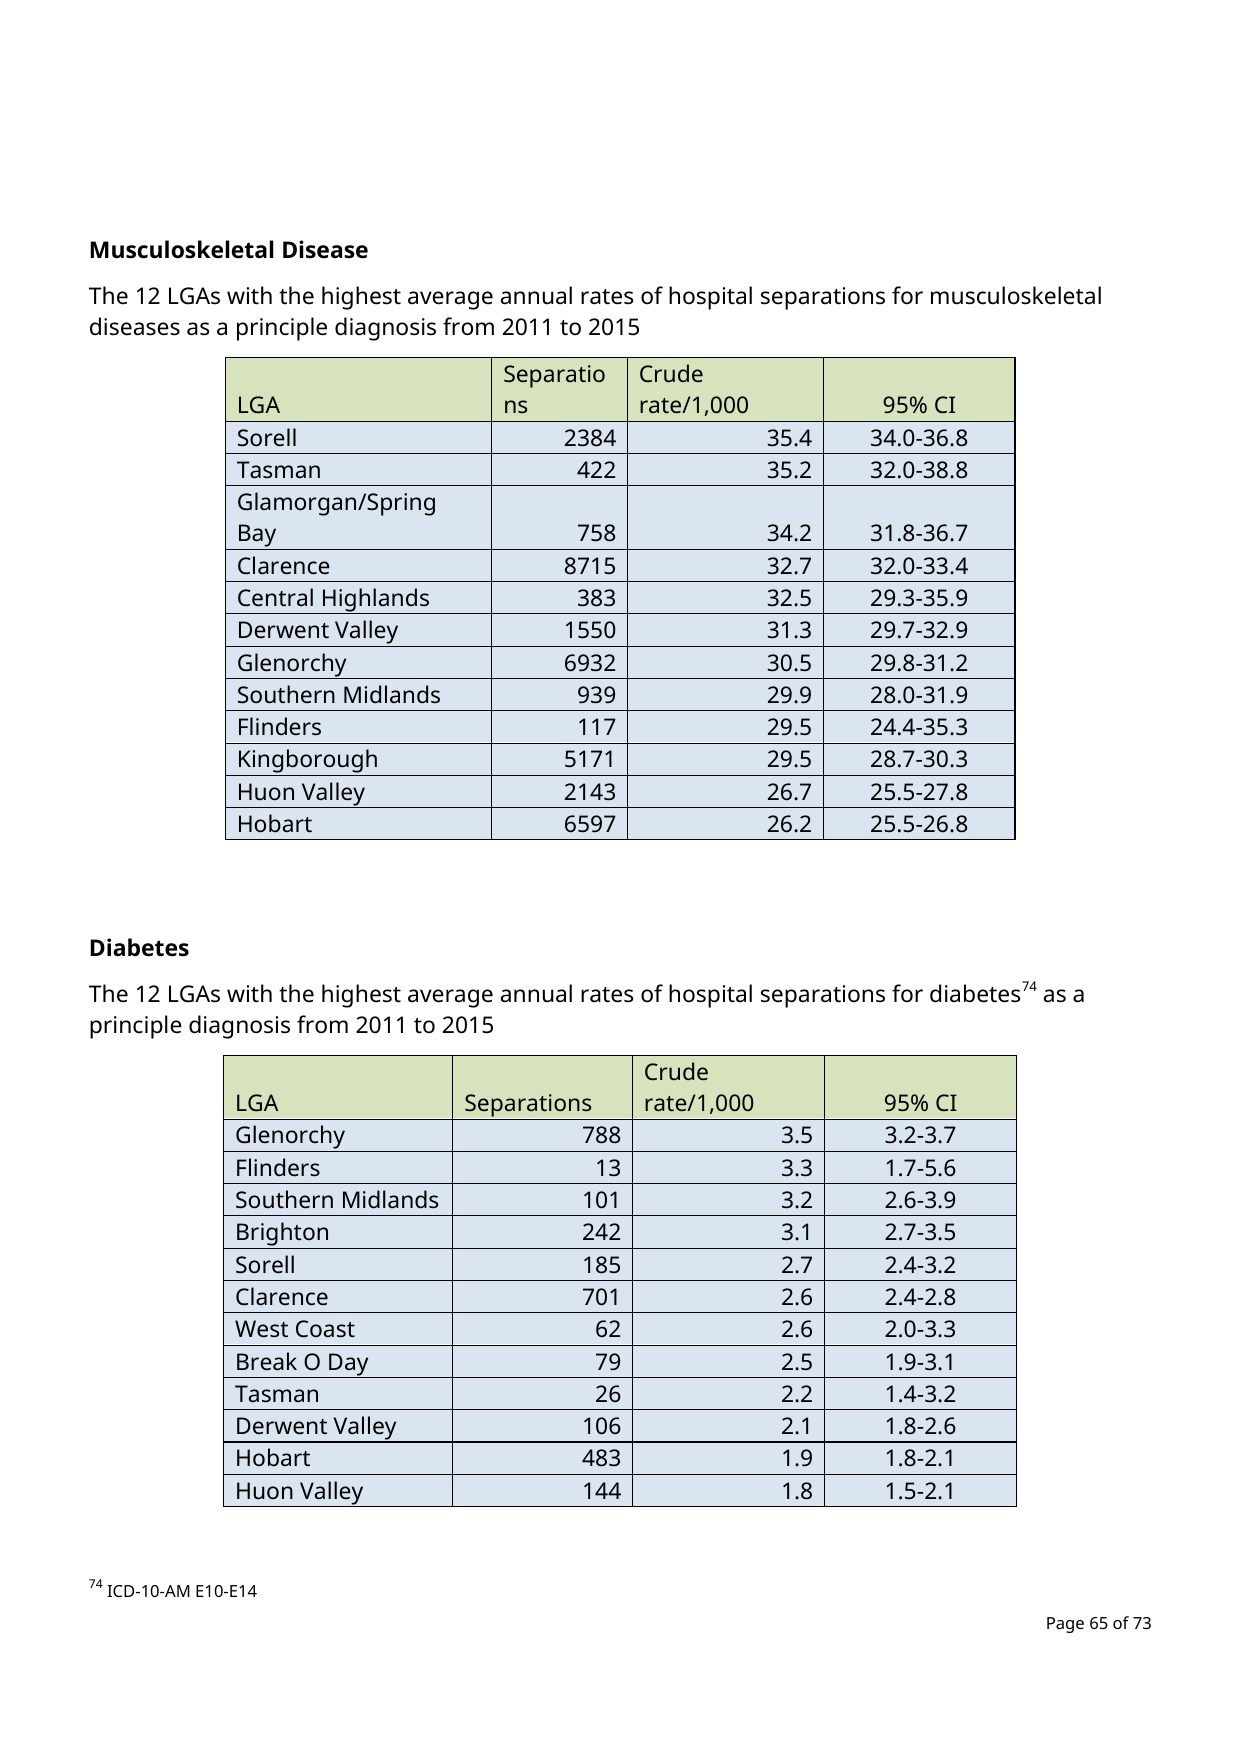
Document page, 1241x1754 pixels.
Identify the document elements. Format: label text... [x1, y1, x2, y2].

table_cell 29.5 [628, 744, 823, 775]
table_cell Flinders [226, 711, 491, 742]
table_cell 32.5 [628, 582, 823, 613]
table_cell 2.5 [633, 1346, 824, 1377]
table_cell 29.5 [628, 711, 823, 742]
table_cell 3.5 [633, 1120, 824, 1151]
table_cell 2143 [492, 776, 627, 807]
table_header 95% CI [824, 358, 1014, 421]
table_cell 788 [453, 1120, 632, 1151]
table_cell 29.9 [628, 679, 823, 710]
table_cell 1.8 [633, 1475, 824, 1506]
table_cell 30.5 [628, 647, 823, 678]
table_cell 1.5-2.1 [825, 1475, 1016, 1506]
table_cell 117 [492, 711, 627, 742]
table_cell 32.0-38.8 [824, 454, 1014, 485]
table_cell 2.7 [633, 1249, 824, 1280]
table_cell 242 [453, 1216, 632, 1248]
table_cell 31.8-36.7 [824, 486, 1014, 549]
table_cell 939 [492, 679, 627, 710]
table_cell 29.3-35.9 [824, 582, 1014, 613]
table_cell Hobart [226, 808, 491, 839]
table_header Separations [492, 358, 627, 421]
table_cell Brighton [224, 1216, 452, 1248]
table_cell 1.7-5.6 [825, 1152, 1016, 1183]
table_cell 1.8-2.6 [825, 1410, 1016, 1441]
table_cell 3.3 [633, 1152, 824, 1183]
table_cell Tasman [226, 454, 491, 485]
table_header Crude rate/1,000 [628, 358, 823, 421]
table_cell 422 [492, 454, 627, 485]
table_cell Huon Valley [224, 1475, 452, 1506]
table_cell 26 [453, 1378, 632, 1409]
text Musculoskeletal Disease [89, 234, 1152, 265]
table_cell Huon Valley [226, 776, 491, 807]
table_cell Glamorgan/Spring Bay [226, 486, 491, 549]
table_cell 32.7 [628, 550, 823, 581]
table_cell Hobart [224, 1443, 452, 1474]
table_cell 32.0-33.4 [824, 550, 1014, 581]
text The 12 LGAs with the highest average annual rates of hospital separations for diabetes as a principle diagnosis from 2011 to 2015 [89, 978, 1152, 1040]
table_cell Tasman [224, 1378, 452, 1409]
table_cell 3.1 [633, 1216, 824, 1248]
text The 12 LGAs with the highest average annual rates of hospital separations for musculoskeletal diseases as a principle diagnosis from 2011 to 2015 [89, 280, 1152, 342]
table_cell 101 [453, 1184, 632, 1215]
table_cell 2.2 [633, 1378, 824, 1409]
table_cell 1550 [492, 614, 627, 646]
table_cell 25.5-27.8 [824, 776, 1014, 807]
table_cell 13 [453, 1152, 632, 1183]
table_cell 2.6 [633, 1313, 824, 1344]
table_cell 5171 [492, 744, 627, 775]
table_cell 1.9-3.1 [825, 1346, 1016, 1377]
table_cell Sorell [226, 422, 491, 453]
table_cell 62 [453, 1313, 632, 1344]
table_header LGA [224, 1056, 452, 1118]
table_cell 144 [453, 1475, 632, 1506]
table_cell 29.8-31.2 [824, 647, 1014, 678]
table_cell 1.8-2.1 [825, 1443, 1016, 1474]
text Diabetes [89, 932, 1152, 963]
table_cell 383 [492, 582, 627, 613]
table_cell 483 [453, 1443, 632, 1474]
table_cell 26.7 [628, 776, 823, 807]
table_cell Sorell [224, 1249, 452, 1280]
table_cell 28.7-30.3 [824, 744, 1014, 775]
table_cell Clarence [226, 550, 491, 581]
table_cell 28.0-31.9 [824, 679, 1014, 710]
table_cell 1.9 [633, 1443, 824, 1474]
table_cell Derwent Valley [226, 614, 491, 646]
table_cell West Coast [224, 1313, 452, 1344]
table_cell 106 [453, 1410, 632, 1441]
table_cell 3.2 [633, 1184, 824, 1215]
table_cell Flinders [224, 1152, 452, 1183]
table_cell 2.1 [633, 1410, 824, 1441]
table_cell 29.7-32.9 [824, 614, 1014, 646]
table_cell 2.7-3.5 [825, 1216, 1016, 1248]
table_header 95% CI [825, 1056, 1016, 1118]
table_cell 34.0-36.8 [824, 422, 1014, 453]
table_cell 25.5-26.8 [824, 808, 1014, 839]
table_header Crude rate/1,000 [633, 1056, 824, 1118]
table_cell 2.4-3.2 [825, 1249, 1016, 1280]
table_cell 3.2-3.7 [825, 1120, 1016, 1151]
table_cell 26.2 [628, 808, 823, 839]
table_cell 758 [492, 486, 627, 549]
table_cell 701 [453, 1281, 632, 1312]
table_cell Glenorchy [224, 1120, 452, 1151]
table_cell 35.2 [628, 454, 823, 485]
table_cell 1.4-3.2 [825, 1378, 1016, 1409]
table_header Separations [453, 1056, 632, 1118]
table_cell 185 [453, 1249, 632, 1280]
table_cell Break O Day [224, 1346, 452, 1377]
table_cell 79 [453, 1346, 632, 1377]
table_cell 8715 [492, 550, 627, 581]
table_cell 2.0-3.3 [825, 1313, 1016, 1344]
table_cell 2.6-3.9 [825, 1184, 1016, 1215]
table_cell 6597 [492, 808, 627, 839]
table_cell Kingborough [226, 744, 491, 775]
table_cell Clarence [224, 1281, 452, 1312]
table_cell 6932 [492, 647, 627, 678]
table_cell 2.6 [633, 1281, 824, 1312]
table_cell 24.4-35.3 [824, 711, 1014, 742]
table_cell Southern Midlands [226, 679, 491, 710]
table_cell 35.4 [628, 422, 823, 453]
table_cell 2.4-2.8 [825, 1281, 1016, 1312]
table_cell 34.2 [628, 486, 823, 549]
table_cell Central Highlands [226, 582, 491, 613]
table_cell 31.3 [628, 614, 823, 646]
table_cell Southern Midlands [224, 1184, 452, 1215]
table_cell Glenorchy [226, 647, 491, 678]
table_header LGA [226, 358, 491, 421]
table_cell 2384 [492, 422, 627, 453]
table_cell Derwent Valley [224, 1410, 452, 1441]
